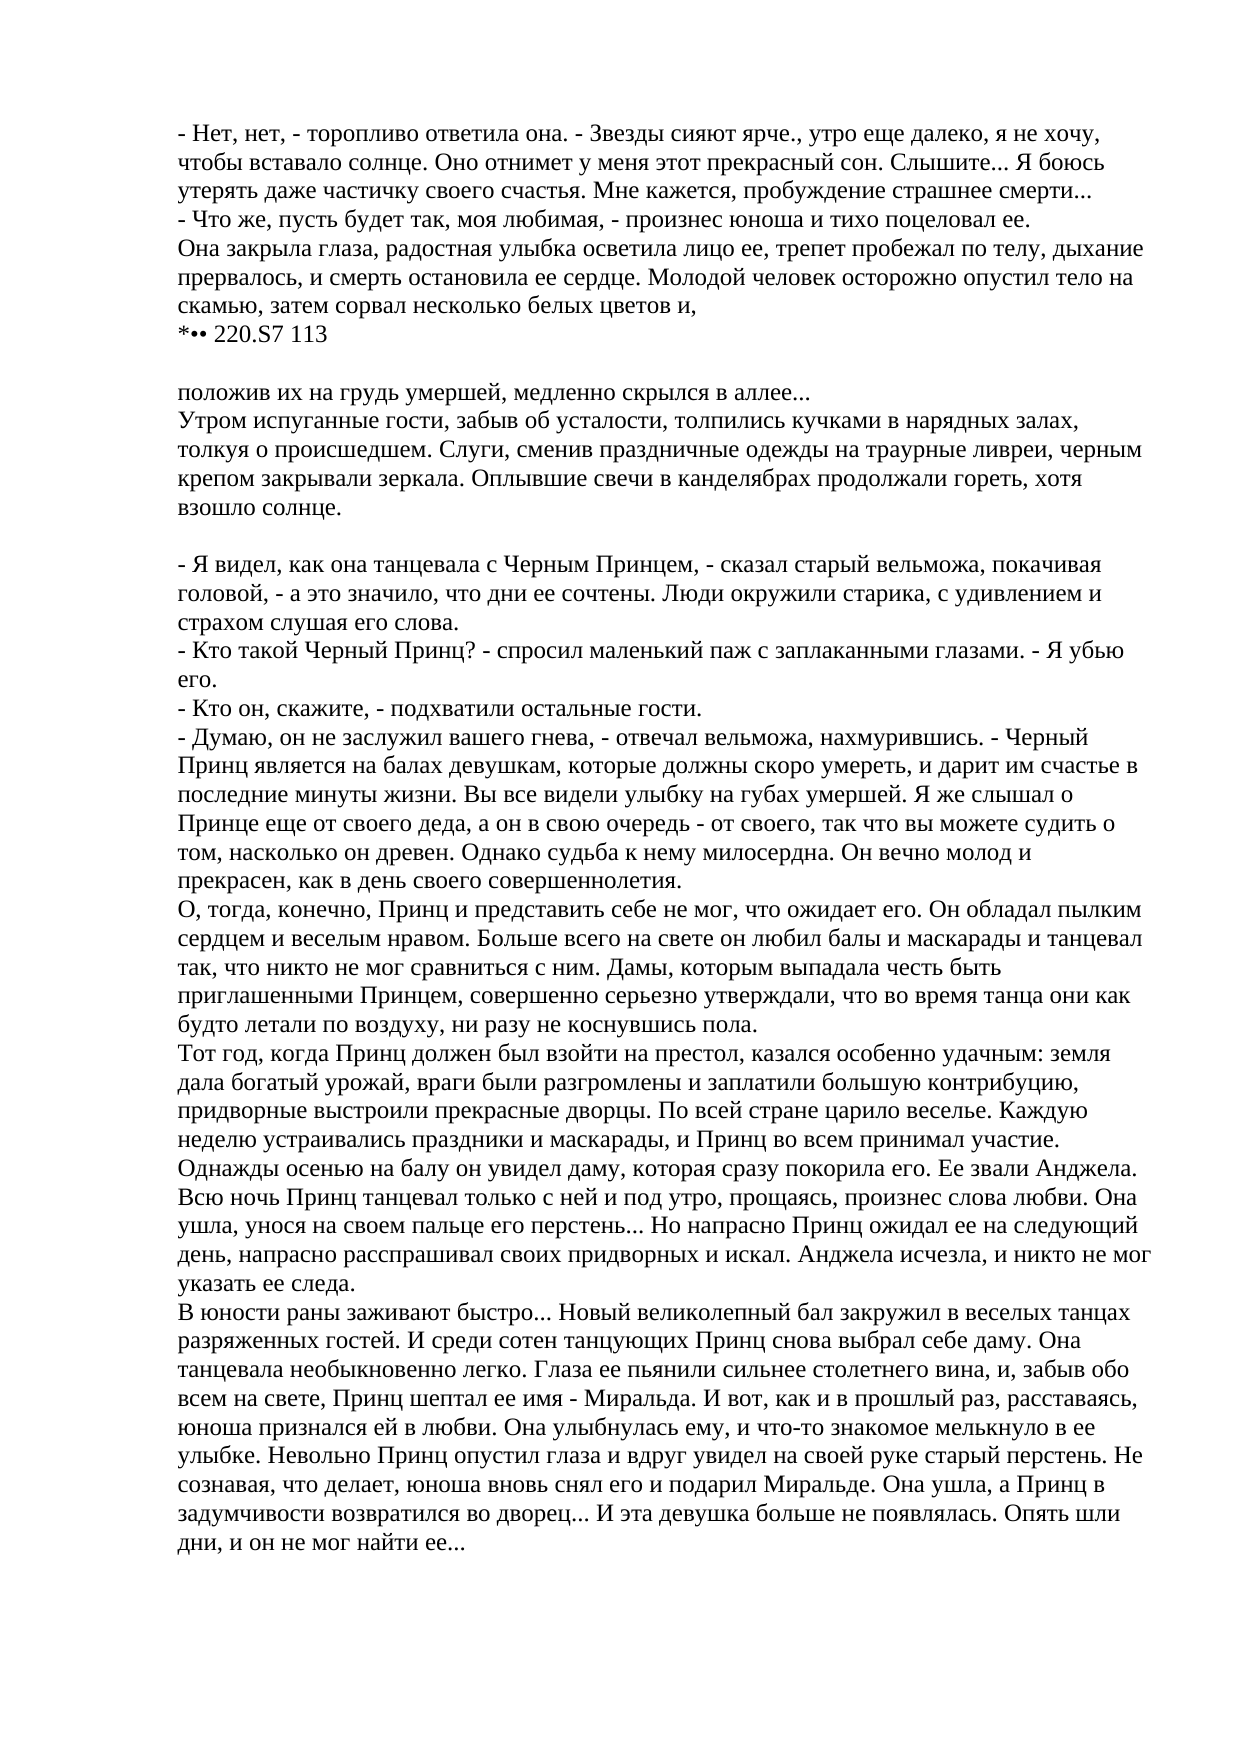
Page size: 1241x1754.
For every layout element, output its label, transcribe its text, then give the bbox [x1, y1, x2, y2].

text О, тогда, конечно, Принц и представить себе не мог, что ожидает его. Он обладал пылким сердцем и веселым нравом. Больше всего на свете он любил балы и маскарады и танцевал так, что никто не мог сравниться с ним. Дамы, которым выпадала честь быть приглашенными Принцем, совершенно серьезно утверждали, что во время танца они как будто летали по воздуху, ни разу не коснувшись пола. [177, 894, 1152, 1038]
text *•• 220.S7 113 [177, 319, 1152, 348]
text - Думаю, он не заслужил вашего гнева, - отвечал вельможа, нахмурившись. - Черный Принц является на балах девушкам, которые должны скоро умереть, и дарит им счастье в последние минуты жизни. Вы все видели улыбку на губах умершей. Я же слышал о Принце еще от своего деда, а он в свою очередь - от своего, так что вы можете судить о том, насколько он древен. Однако судьба к нему милосердна. Он вечно молод и прекрасен, как в день своего совершеннолетия. [177, 722, 1152, 894]
text - Я видел, как она танцевала с Черным Принцем, - сказал старый вельможа, покачивая головой, - а это значило, что дни ее сочтены. Люди окружили старика, с удивлением и страхом слушая его слова. [177, 549, 1152, 636]
text - Нет, нет, - торопливо ответила она. - Звезды сияют ярче., утро еще далеко, я не хочу, чтобы вставало солнце. Оно отнимет у меня этот прекрасный сон. Слышите... Я боюсь утерять даже частичку своего счастья. Мне кажется, пробуждение страшнее смерти... [177, 118, 1152, 204]
text Утром испуганные гости, забыв об усталости, толпились кучками в нарядных залах, толкуя о происшедшем. Слуги, сменив праздничные одежды на траурные ливреи, черным крепом закрывали зеркала. Оплывшие свечи в канделябрах продолжали гореть, хотя взошло солнце. [177, 406, 1152, 549]
text - Что же, пусть будет так, моя любимая, - произнес юноша и тихо поцеловал ее. [177, 204, 1152, 233]
text - Кто он, скажите, - подхватили остальные гости. [177, 693, 1152, 722]
text Она закрыла глаза, радостная улыбка осветила лицо ее, трепет пробежал по телу, дыхание прервалось, и смерть остановила ее сердце. Молодой человек осторожно опустил тело на скамью, затем сорвал несколько белых цветов и, [177, 233, 1152, 319]
text положив их на грудь умершей, медленно скрылся в аллее... [177, 377, 1152, 406]
text - Кто такой Черный Принц? - спросил маленький паж с заплаканными глазами. - Я убью его. [177, 636, 1152, 693]
text В юности раны заживают быстро... Новый великолепный бал закружил в веселых танцах разряженных гостей. И среди сотен танцующих Принц снова выбрал себе даму. Она танцевала необыкновенно легко. Глаза ее пьянили сильнее столетнего вина, и, забыв обо всем на свете, Принц шептал ее имя - Миральда. И вот, как и в прошлый раз, расставаясь, юноша признался ей в любви. Она улыбнулась ему, и что-то знакомое мелькнуло в ее улыбке. Невольно Принц опустил глаза и вдруг увидел на своей руке старый перстень. Не сознавая, что делает, юноша вновь снял его и подарил Миральде. Она ушла, а Принц в задумчивости возвратился во дворец... И эта девушка больше не появлялась. Опять шли дни, и он не мог найти ее... [177, 1297, 1152, 1556]
text Тот год, когда Принц должен был взойти на престол, казался особенно удачным: земля дала богатый урожай, враги были разгромлены и заплатили большую контрибуцию, придворные выстроили прекрасные дворцы. По всей стране царило веселье. Каждую неделю устраивались праздники и маскарады, и Принц во всем принимал участие. [177, 1038, 1152, 1153]
text Однажды осенью на балу он увидел даму, которая сразу покорила его. Ее звали Анджела. Всю ночь Принц танцевал только с ней и под утро, прощаясь, произнес слова любви. Она ушла, унося на своем пальце его перстень... Но напрасно Принц ожидал ее на следующий день, напрасно расспрашивал своих придворных и искал. Анджела исчезла, и никто не мог указать ее следа. [177, 1153, 1152, 1297]
